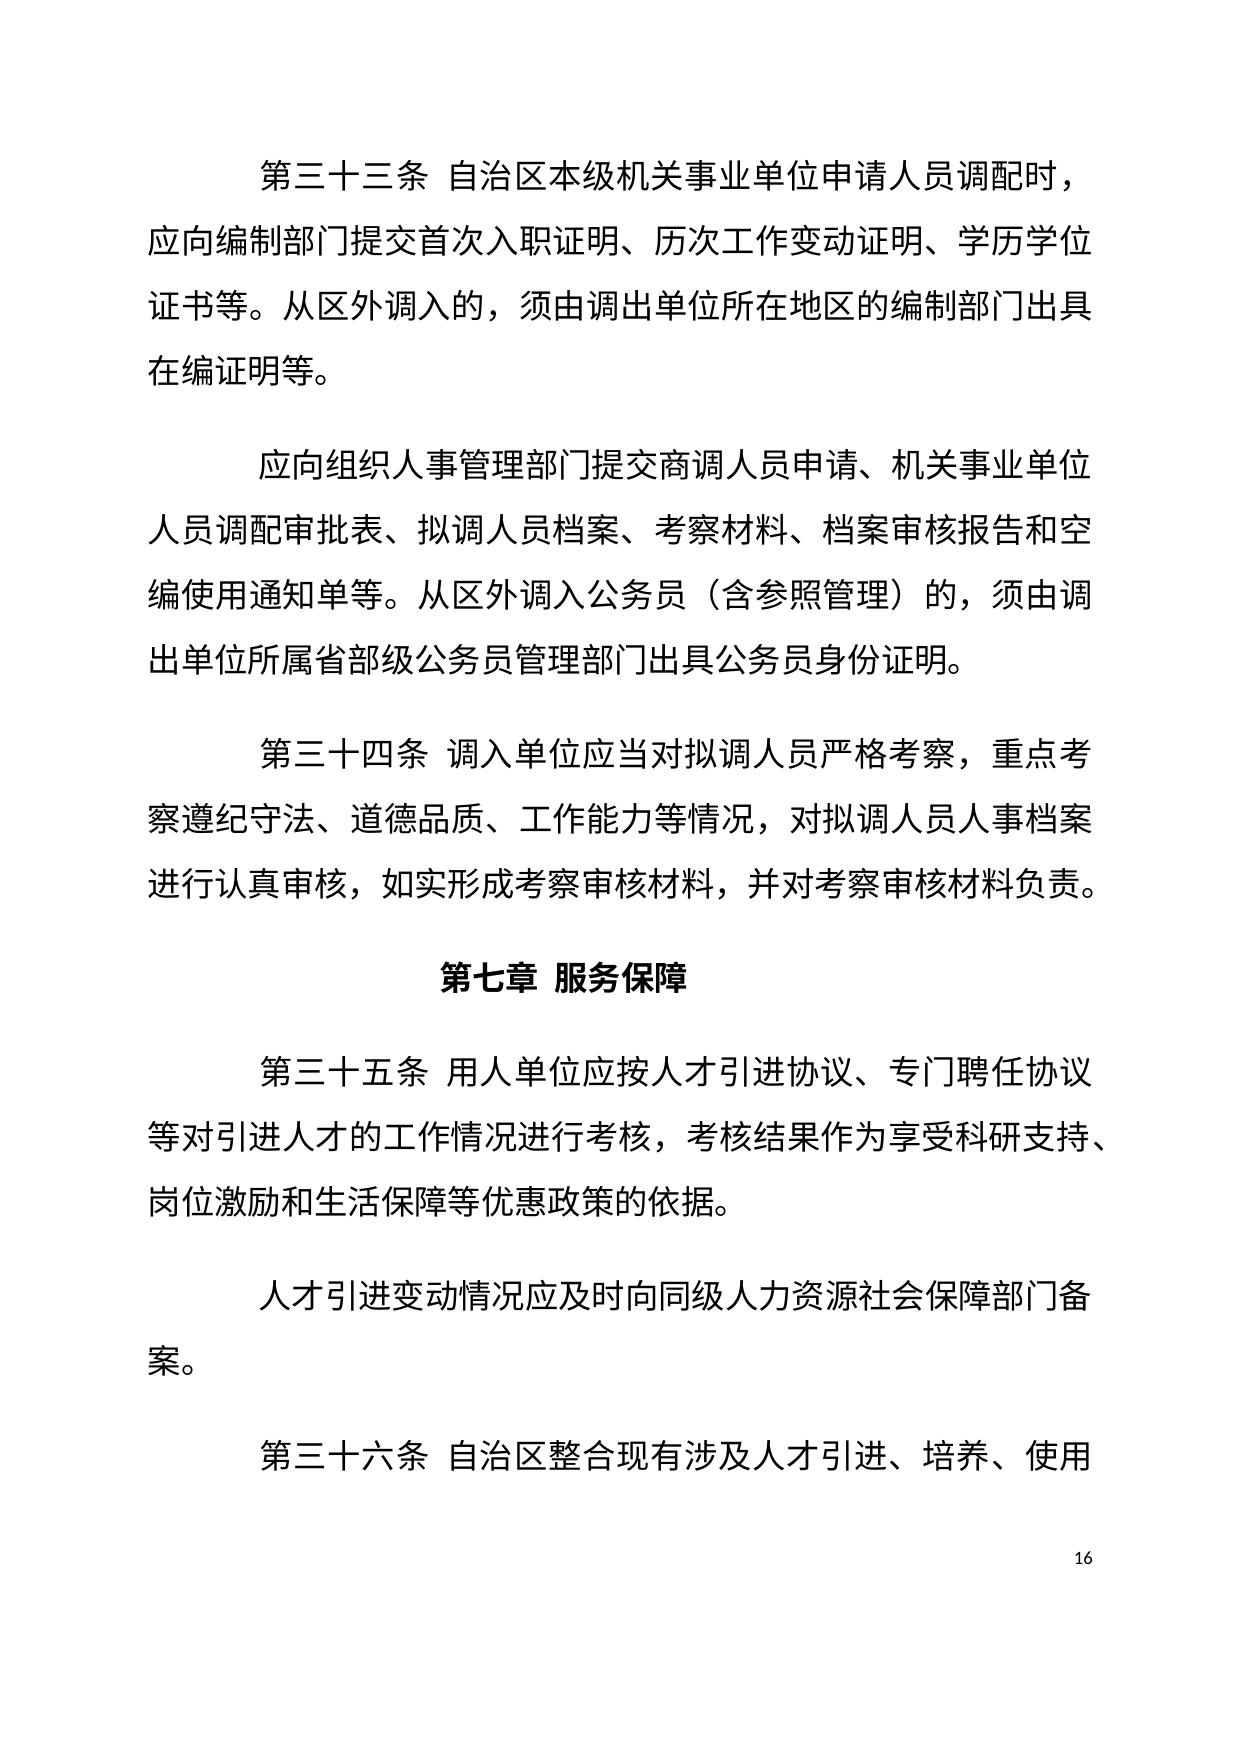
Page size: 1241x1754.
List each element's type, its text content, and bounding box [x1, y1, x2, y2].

text 第三十四条 调入单位应当对拟调人员严格考察，重点考察遵纪守法、道德品质、工作能力等情况，对拟调人员人事档案进行认真审核，如实形成考察审核材料，并对考察审核材料负责。 [148, 719, 1092, 914]
text 第三十五条 用人单位应按人才引进协议、专门聘任协议等对引进人才的工作情况进行考核，考核结果作为享受科研支持、岗位激励和生活保障等优惠政策的依据。 [148, 1038, 1092, 1233]
text 第七章 服务保障 [148, 943, 1092, 1008]
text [148, 1421, 1092, 1486]
text 人才引进变动情况应及时向同级人力资源社会保障部门备案。 [148, 1262, 1092, 1392]
text 应向组织人事管理部门提交商调人员申请、机关事业单位人员调配审批表、拟调人员档案、考察材料、档案审核报告和空编使用通知单等。从区外调入公务员（含参照管理）的，须由调出单位所属省部级公务员管理部门出具公务员身份证明。 [148, 430, 1092, 690]
text 第三十三条 自治区本级机关事业单位申请人员调配时，应向编制部门提交首次入职证明、历次工作变动证明、学历学位证书等。从区外调入的，须由调出单位所在地区的编制部门出具在编证明等。 [148, 141, 1092, 401]
